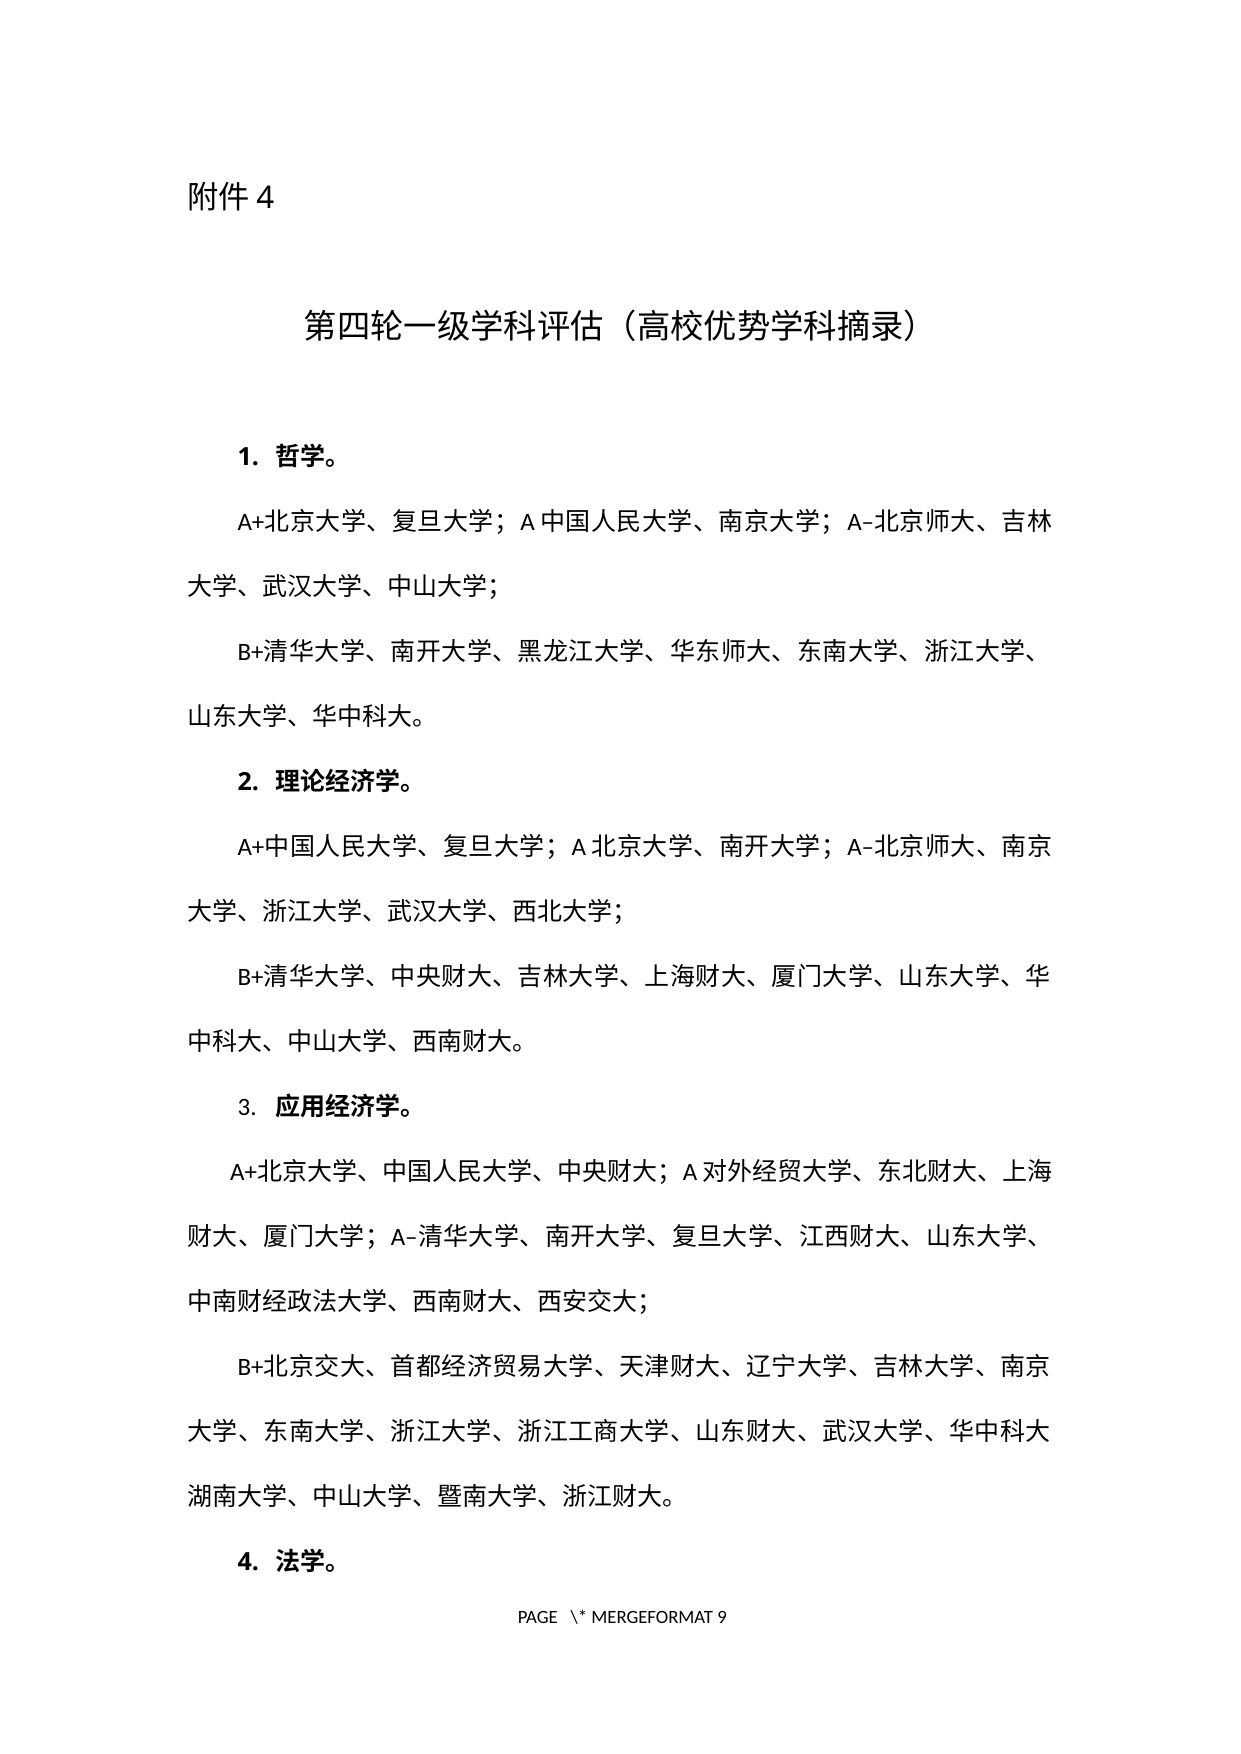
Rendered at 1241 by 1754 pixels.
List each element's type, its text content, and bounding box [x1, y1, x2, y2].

text B+北京交大、首都经济贸易大学、天津财大、辽宁大学、吉林大学、南京大学、东南大学、浙江大学、浙江工商大学、山东财大、武汉大学、华中科大、湖南大学、中山大学、暨南大学、浙江财大。 [187, 1332, 1053, 1527]
text A+中国人民大学、复旦大学；A北京大学、南开大学；A–北京师大、南京大学、浙江大学、武汉大学、西北大学； [187, 812, 1053, 942]
list 哲学。 [187, 422, 1053, 487]
list 法学。 [187, 1527, 1053, 1592]
text B+清华大学、中央财大、吉林大学、上海财大、厦门大学、山东大学、华中科大、中山大学、西南财大。 [187, 942, 1053, 1072]
list 理论经济学。 [187, 747, 1053, 812]
text A+北京大学、中国人民大学、中央财大；A对外经贸大学、东北财大、上海财大、厦门大学；A–清华大学、南开大学、复旦大学、江西财大、山东大学、中南财经政法大学、西南财大、西安交大； [187, 1137, 1053, 1332]
text 第四轮一级学科评估（高校优势学科摘录） [187, 292, 1053, 357]
text A+北京大学、复旦大学；A中国人民大学、南京大学；A–北京师大、吉林大学、武汉大学、中山大学； [187, 487, 1053, 617]
text 附件4 [187, 162, 1053, 227]
text B+清华大学、南开大学、黑龙江大学、华东师大、东南大学、浙江大学、山东大学、华中科大。 [187, 617, 1053, 747]
list 应用经济学。 [187, 1072, 1053, 1137]
